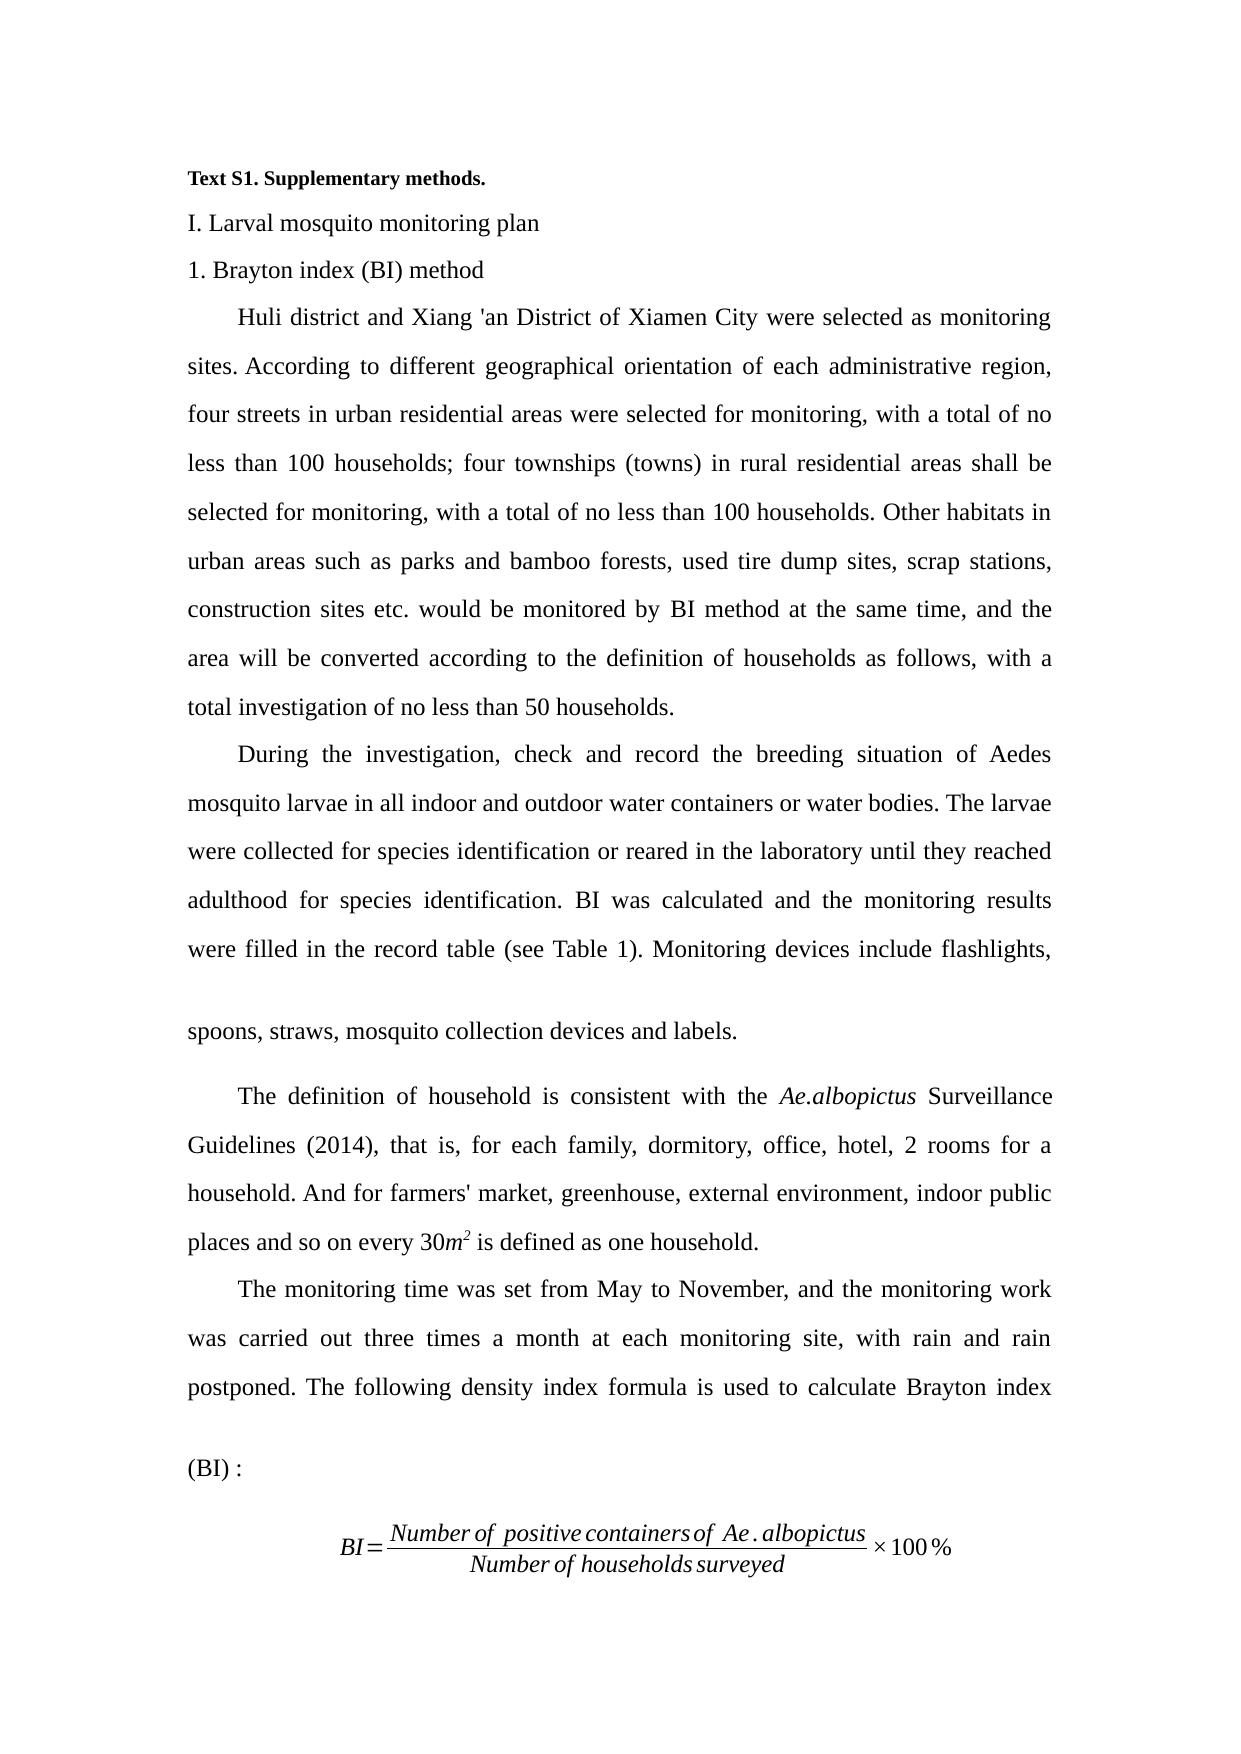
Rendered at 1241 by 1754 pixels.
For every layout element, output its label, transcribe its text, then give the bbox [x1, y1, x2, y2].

text The monitoring time was set from May to November, and the monitoring work was carried out three times a month at each monitoring site, with rain and rain postponed. The following density index formula is used to calculate Brayton index (BI) : [187, 1272, 1053, 1500]
text I. Larval mosquito monitoring plan [187, 206, 1053, 239]
text The definition of household is consistent with the Ae.albopictus Surveillance Guidelines (2014), that is, for each family, dormitory, office, hotel, 2 rooms for a household. And for farmers' market, greenhouse, external environment, indoor public places and so on every 30m2 is defined as one household. [187, 1079, 1053, 1258]
text Huli district and Xiang 'an District of Xiamen City were selected as monitoring sites. According to different geographical orientation of each administrative region, four streets in urban residential areas were selected for monitoring, with a total of no less than 100 households; four townships (towns) in rural residential areas shall be selected for monitoring, with a total of no less than 100 households. Other habitats in urban areas such as parks and bamboo forests, used tire dump sites, scrap stations, construction sites etc. would be monitored by BI method at the same time, and the area will be converted according to the definition of households as follows, with a total investigation of no less than 50 households. [187, 300, 1053, 723]
text 1. Brayton index (BI) method [187, 253, 1053, 286]
text Text S1. Supplementary methods. [187, 162, 1053, 194]
text During the investigation, check and record the breeding situation of Aedes mosquito larvae in all indoor and outdoor water containers or water bodies. The larvae were collected for species identification or reared in the laboratory until they reached adulthood for species identification. BI was calculated and the monitoring results were filled in the record table (see Table 1). Monitoring devices include flashlights, spoons, straws, mosquito collection devices and labels. [187, 737, 1053, 1062]
